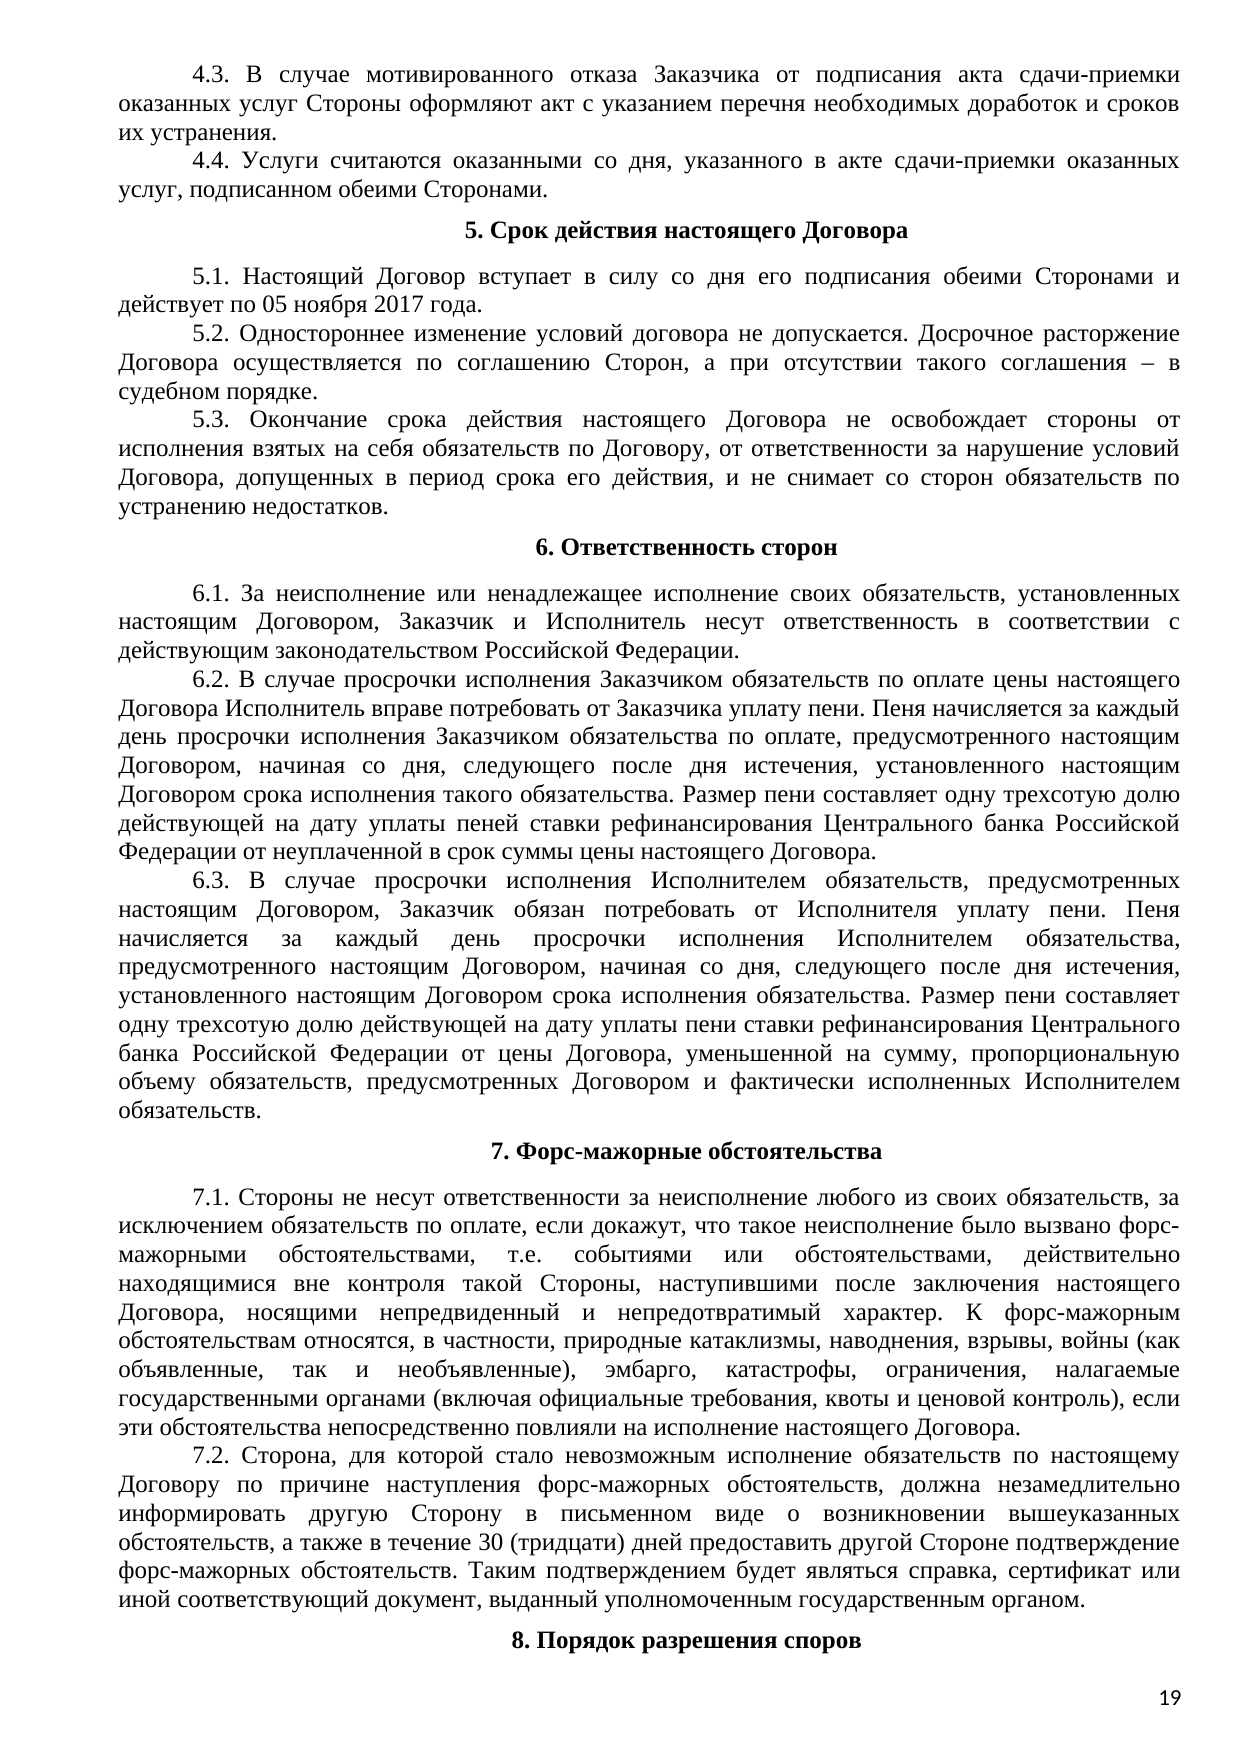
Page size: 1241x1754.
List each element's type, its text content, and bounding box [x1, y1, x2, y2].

text 6.1. За неисполнение или ненадлежащее исполнение своих обязательств, установленных настоящим Договором, Заказчик и Исполнитель несут ответственность в соответствии с действующим законодательством Российской Федерации. [118, 578, 1181, 664]
text 8. Порядок разрешения споров [118, 1626, 1181, 1654]
text 5.2. Одностороннее изменение условий договора не допускается. Досрочное расторжение Договора осуществляется по соглашению Сторон, а при отсутствии такого соглашения – в судебном порядке. [118, 318, 1181, 404]
text 7.1. Стороны не несут ответственности за неисполнение любого из своих обязательств, за исключением обязательств по оплате, если докажут, что такое неисполнение было вызвано форс-мажорными обстоятельствами, т.е. событиями или обстоятельствами, действительно находящимися вне контроля такой Стороны, наступившими после заключения настоящего Договора, носящими непредвиденный и непредотвратимый характер. К форс-мажорным обстоятельствам относятся, в частности, природные катаклизмы, наводнения, взрывы, войны (как объявленные, так и необъявленные), эмбарго, катастрофы, ограничения, налагаемые государственными органами (включая официальные требования, квоты и ценовой контроль), если эти обстоятельства непосредственно повлияли на исполнение настоящего Договора. [118, 1182, 1181, 1441]
text 4.3. В случае мотивированного отказа Заказчика от подписания акта сдачи-приемки оказанных услуг Стороны оформляют акт с указанием перечня необходимых доработок и сроков их устранения. [118, 59, 1181, 145]
text 5.3. Окончание срока действия настоящего Договора не освобождает стороны от исполнения взятых на себя обязательств по Договору, от ответственности за нарушение условий Договора, допущенных в период срока его действия, и не снимает со сторон обязательств по устранению недостатков. [118, 404, 1181, 519]
text 5. Срок действия настоящего Договора [118, 215, 1181, 244]
text 4.4. Услуги считаются оказанными со дня, указанного в акте сдачи-приемки оказанных услуг, подписанном обеими Сторонами. [118, 145, 1181, 203]
text 6.2. В случае просрочки исполнения Заказчиком обязательств по оплате цены настоящего Договора Исполнитель вправе потребовать от Заказчика уплату пени. Пеня начисляется за каждый день просрочки исполнения Заказчиком обязательства по оплате, предусмотренного настоящим Договором, начиная со дня, следующего после дня истечения, установленного настоящим Договором срока исполнения такого обязательства. Размер пени составляет одну трехсотую долю действующей на дату уплаты пеней ставки рефинансирования Центрального банка Российской Федерации от неуплаченной в срок суммы цены настоящего Договора. [118, 664, 1181, 865]
text 7. Форс-мажорные обстоятельства [118, 1136, 1181, 1165]
text 6. Ответственность сторон [118, 532, 1181, 561]
text 7.2. Сторона, для которой стало невозможным исполнение обязательств по настоящему Договору по причине наступления форс-мажорных обстоятельств, должна незамедлительно информировать другую Сторону в письменном виде о возникновении вышеуказанных обстоятельств, а также в течение 30 (тридцати) дней предоставить другой Стороне подтверждение форс-мажорных обстоятельств. Таким подтверждением будет являться справка, сертификат или иной соответствующий документ, выданный уполномоченным государственным органом. [118, 1441, 1181, 1613]
text 5.1. Настоящий Договор вступает в силу со дня его подписания обеими Сторонами и действует по 05 ноября 2017 года. [118, 261, 1181, 318]
text 6.3. В случае просрочки исполнения Исполнителем обязательств, предусмотренных настоящим Договором, Заказчик обязан потребовать от Исполнителя уплату пени. Пеня начисляется за каждый день просрочки исполнения Исполнителем обязательства, предусмотренного настоящим Договором, начиная со дня, следующего после дня истечения, установленного настоящим Договором срока исполнения обязательства. Размер пени составляет одну трехсотую долю действующей на дату уплаты пени ставки рефинансирования Центрального банка Российской Федерации от цены Договора, уменьшенной на сумму, пропорциональную объему обязательств, предусмотренных Договором и фактически исполненных Исполнителем обязательств. [118, 865, 1181, 1124]
